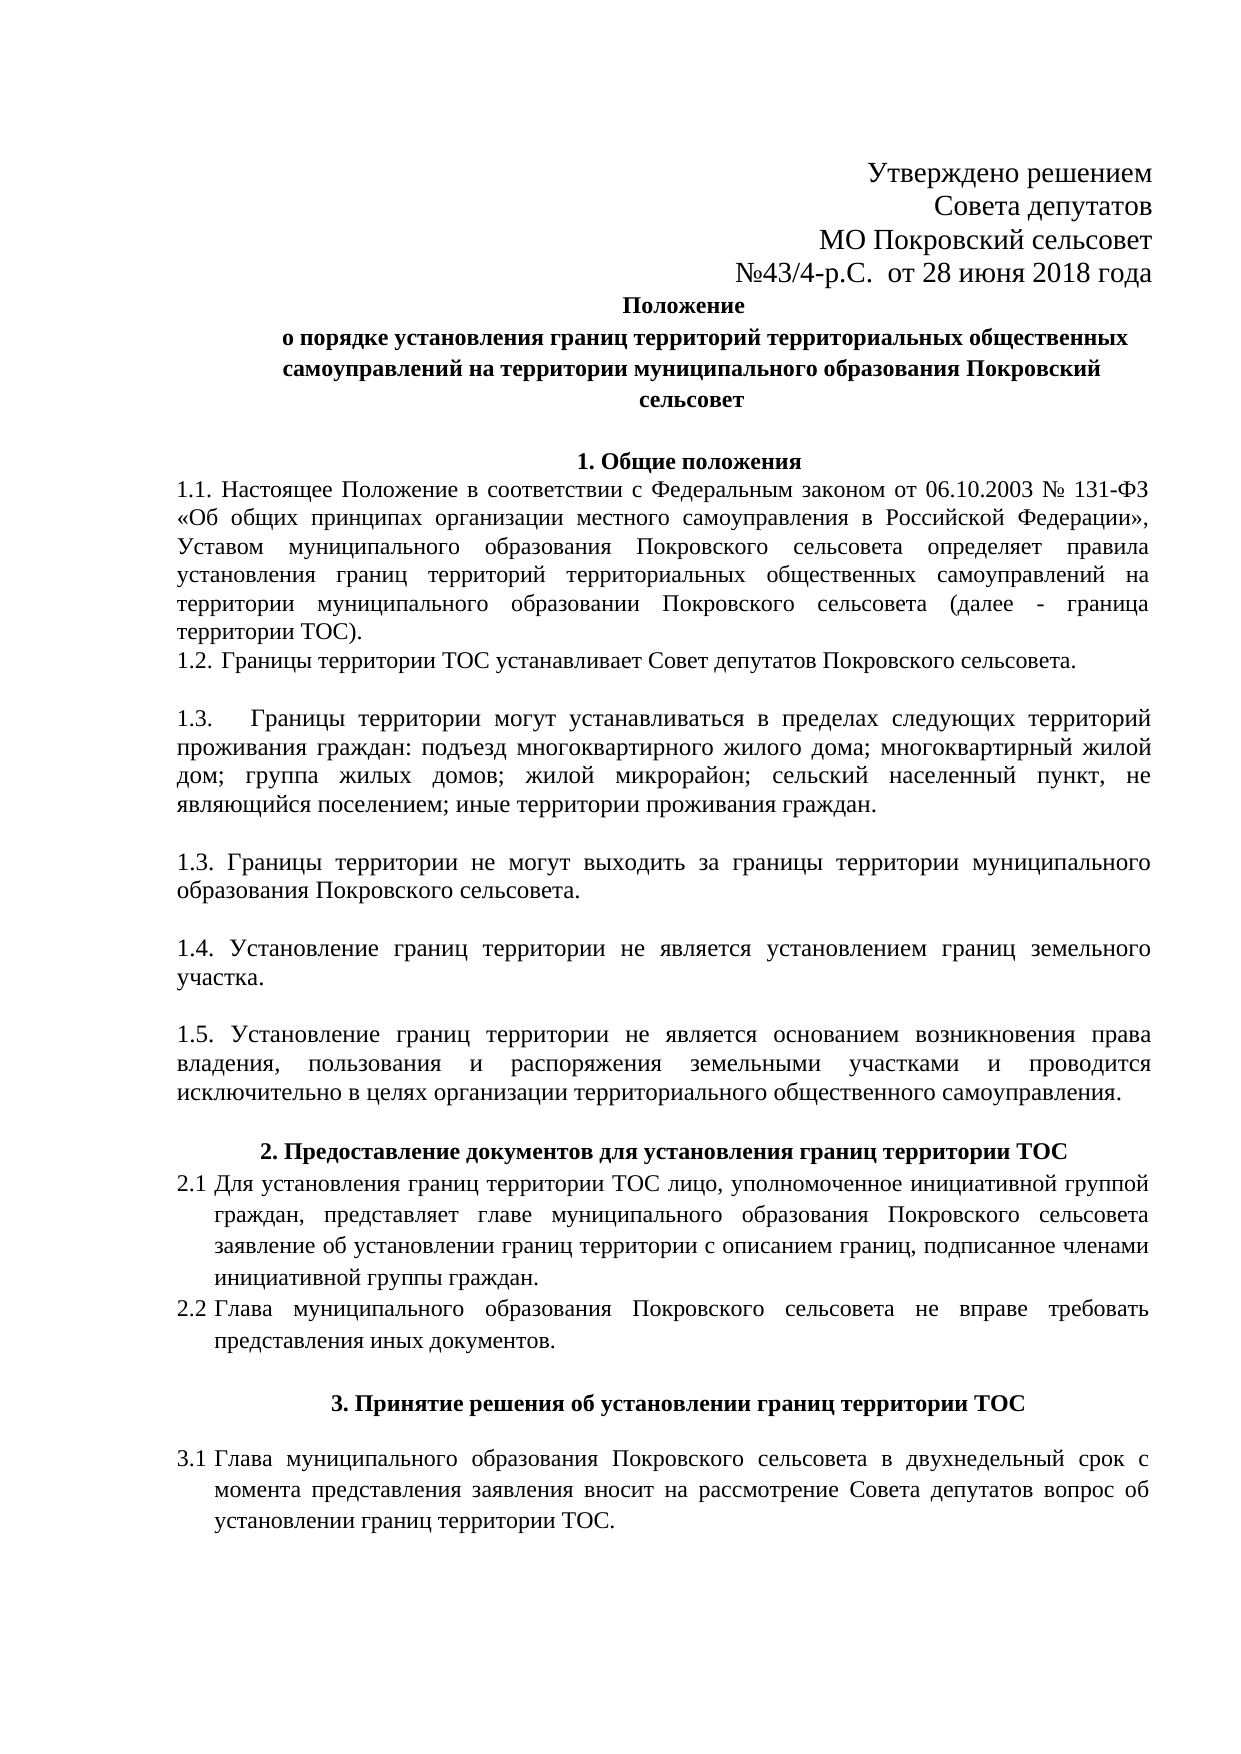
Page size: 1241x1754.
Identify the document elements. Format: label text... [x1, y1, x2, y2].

list Границы территории могут устанавливаться в пределах следующих территорий проживания граждан: подъезд многоквартирного жилого дома; многоквартирный жилой дом; группа жилых домов; жилой микрорайон; сельский населенный пункт, не являющийся поселением; иные территории проживания граждан. 1.3. Границы территории не могут выходить за границы территории муниципального образования Покровского сельсовета. 1.4. Установление границ территории не является установлением границ земельного участка. 1.5. Установление границ территории не является основанием возникновения права владения, пользования и распоряжения земельными участками и проводится исключительно в целях организации территориального общественного самоуправления. [177, 703, 1152, 1105]
text 1. Общие положения [577, 450, 1152, 474]
list Глава муниципального образования Покровского сельсовета не вправе требовать представления иных документов. [177, 1292, 1150, 1355]
text Совета депутатов [177, 188, 1152, 222]
text МО Покровский сельсовет [177, 222, 1152, 256]
text о порядке установления границ территорий территориальных общественных самоуправлений на территории муниципального образования Покровский сельсовет [233, 320, 1150, 413]
text Положение [622, 289, 1152, 320]
text 3. Принятие решения об установлении границ территории ТОС [331, 1392, 1152, 1416]
text 2. Предоставление документов для установления границ территории ТОС [233, 1134, 1152, 1166]
list Настоящее Положение в соответствии с Федеральным законом от 06.10.2003 № 131-ФЗ «Об общих принципах организации местного самоуправления в Российской Федерации», Уставом муниципального образования Покровского сельсовета определяет правила установления границ территорий территориальных общественных самоуправлений на территории муниципального образовании Покровского сельсовета (далее - граница территории ТОС). [176, 474, 1150, 645]
list Границы территории ТОС устанавливает Совет депутатов Покровского сельсовета. [177, 645, 1152, 674]
text Утверждено решением [177, 155, 1152, 188]
list Для установления границ территории ТОС лицо, уполномоченное инициативной группой граждан, представляет главе муниципального образования Покровского сельсовета заявление об установлении границ территории с описанием границ, подписанное членами инициативной группы граждан. [177, 1166, 1150, 1292]
text №43/4-р.С. от 28 июня 2018 года [177, 256, 1152, 289]
list Глава муниципального образования Покровского сельсовета в двухнедельный срок с момента представления заявления вносит на рассмотрение Совета депутатов вопрос об установлении границ территории ТОС. [177, 1441, 1150, 1535]
